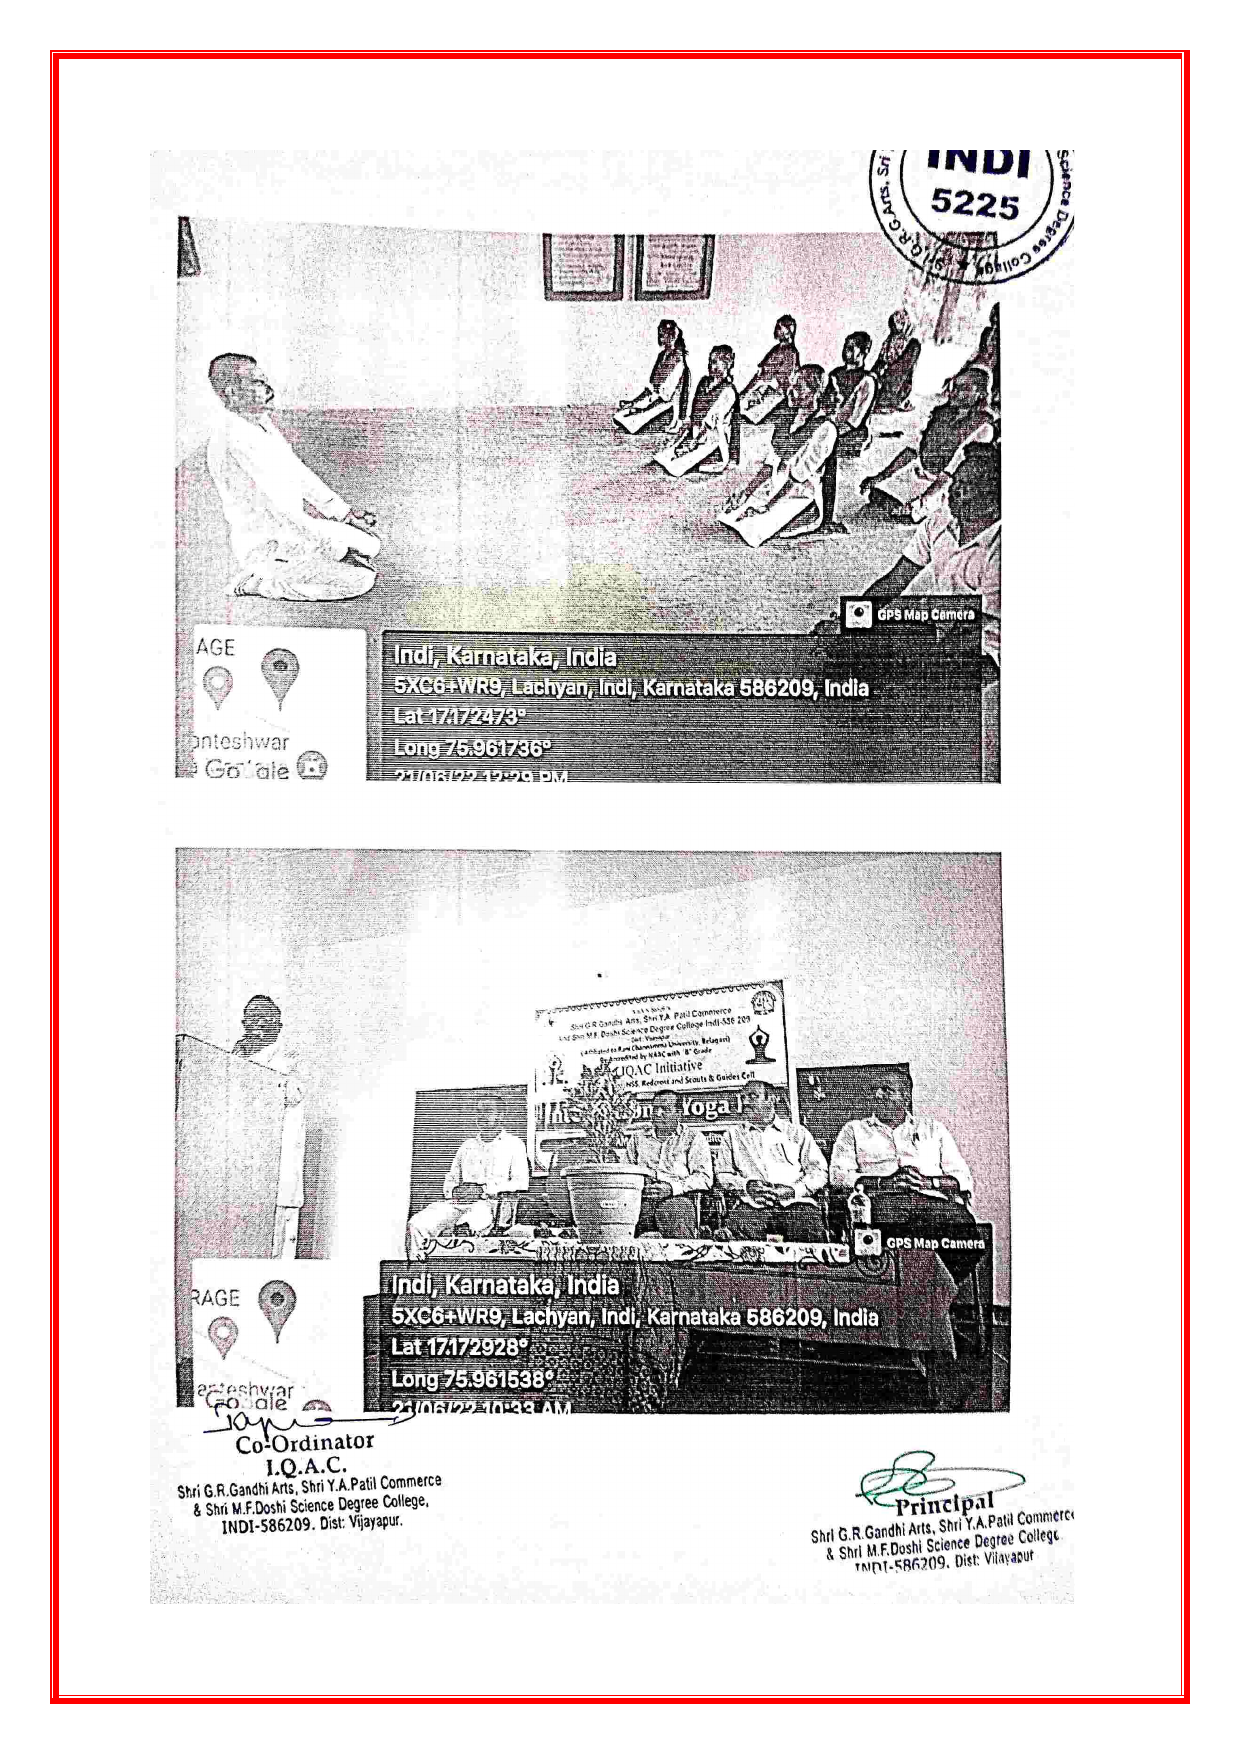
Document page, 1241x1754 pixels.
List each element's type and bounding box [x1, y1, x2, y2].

picture [150, 150, 1075, 1604]
